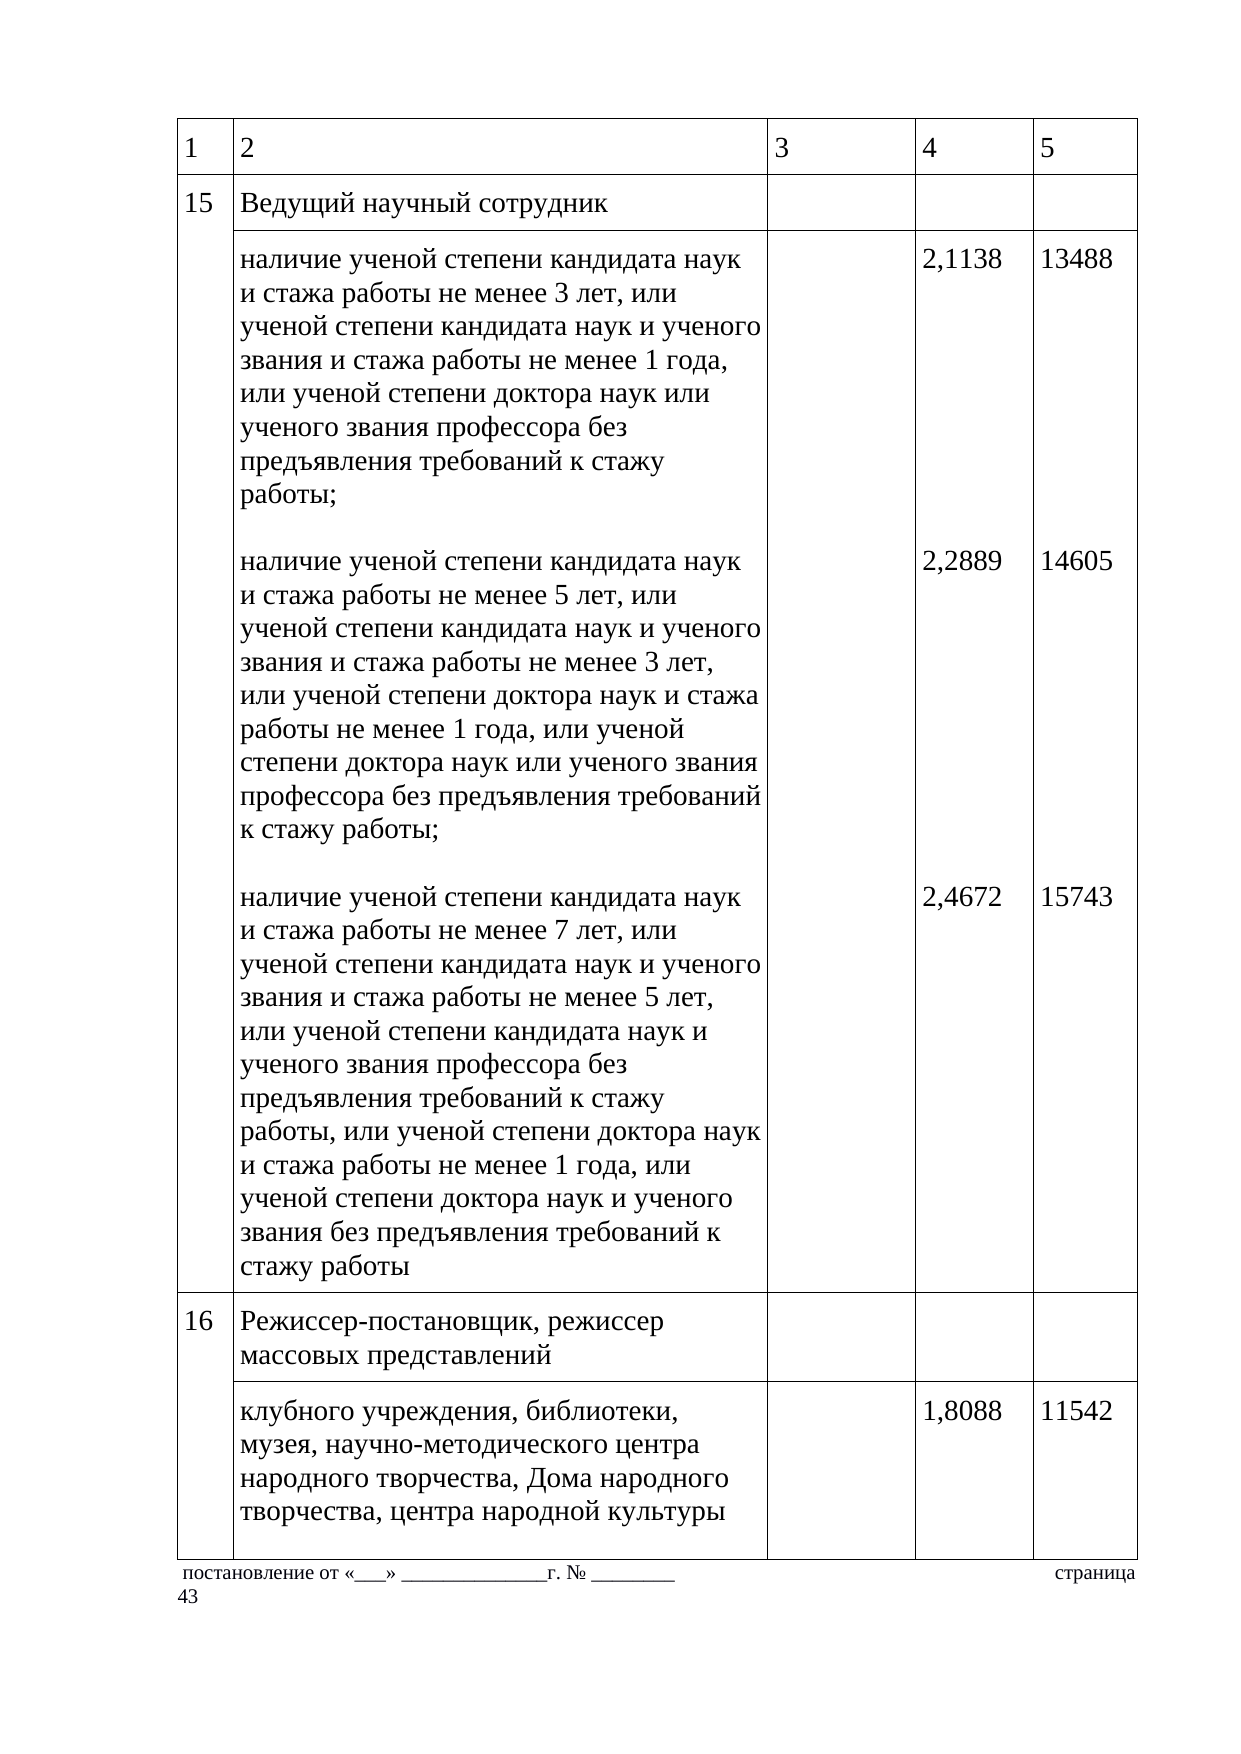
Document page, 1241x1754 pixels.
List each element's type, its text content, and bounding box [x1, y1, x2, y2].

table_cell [234, 1382, 767, 1559]
table_cell 15 [178, 175, 233, 1292]
table_cell 1,8088 2,1138 [916, 1382, 1033, 1559]
table_header 1 [178, 119, 233, 174]
table_header 2 [234, 119, 767, 174]
table_cell 16 [178, 1293, 233, 1559]
table_cell [768, 175, 915, 230]
table_cell [768, 231, 915, 1292]
table_header 5 [1034, 119, 1137, 174]
table_cell [916, 175, 1033, 230]
table_header 4 [916, 119, 1033, 174]
table_header 3 [768, 119, 915, 174]
table_cell 2,1138 2,2889 2,4672 [916, 231, 1033, 1292]
table_cell наличие ученой степени кандидата наук и стажа работы не менее 3 лет, или ученой степени кандидата наук и ученого звания и стажа работы не менее 1 года, или ученой степени доктора наук или ученого звания профессора без предъявления требований к стажу работы; наличие ученой степени кандидата наук и стажа работы не менее 5 лет, или ученой степени кандидата наук и ученого звания и стажа работы не менее 3 лет, или ученой степени доктора наук и стажа работы не менее 1 года, или ученой степени доктора наук или ученого звания профессора без предъявления требований к стажу работы; наличие ученой степени кандидата наук и стажа работы не менее 7 лет, или ученой степени кандидата наук и ученого звания и стажа работы не менее 5 лет, или ученой степени кандидата наук и ученого звания профессора без предъявления требований к стажу работы, или ученой степени доктора наук и стажа работы не менее 1 года, или ученой степени доктора наук и ученого звания без предъявления требований к стажу работы [234, 231, 767, 1292]
table_cell Режиссер-постановщик, режиссер массовых представлений [234, 1293, 767, 1381]
table_cell Ведущий научный сотрудник [234, 175, 767, 230]
table_cell [1034, 1293, 1137, 1381]
table_cell [1034, 175, 1137, 230]
table_cell 13488 14605 15743 [1034, 231, 1137, 1292]
table_cell [768, 1382, 915, 1559]
table_cell [916, 1293, 1033, 1381]
table_cell [768, 1293, 915, 1381]
table_cell 11542 13488 [1034, 1382, 1137, 1559]
